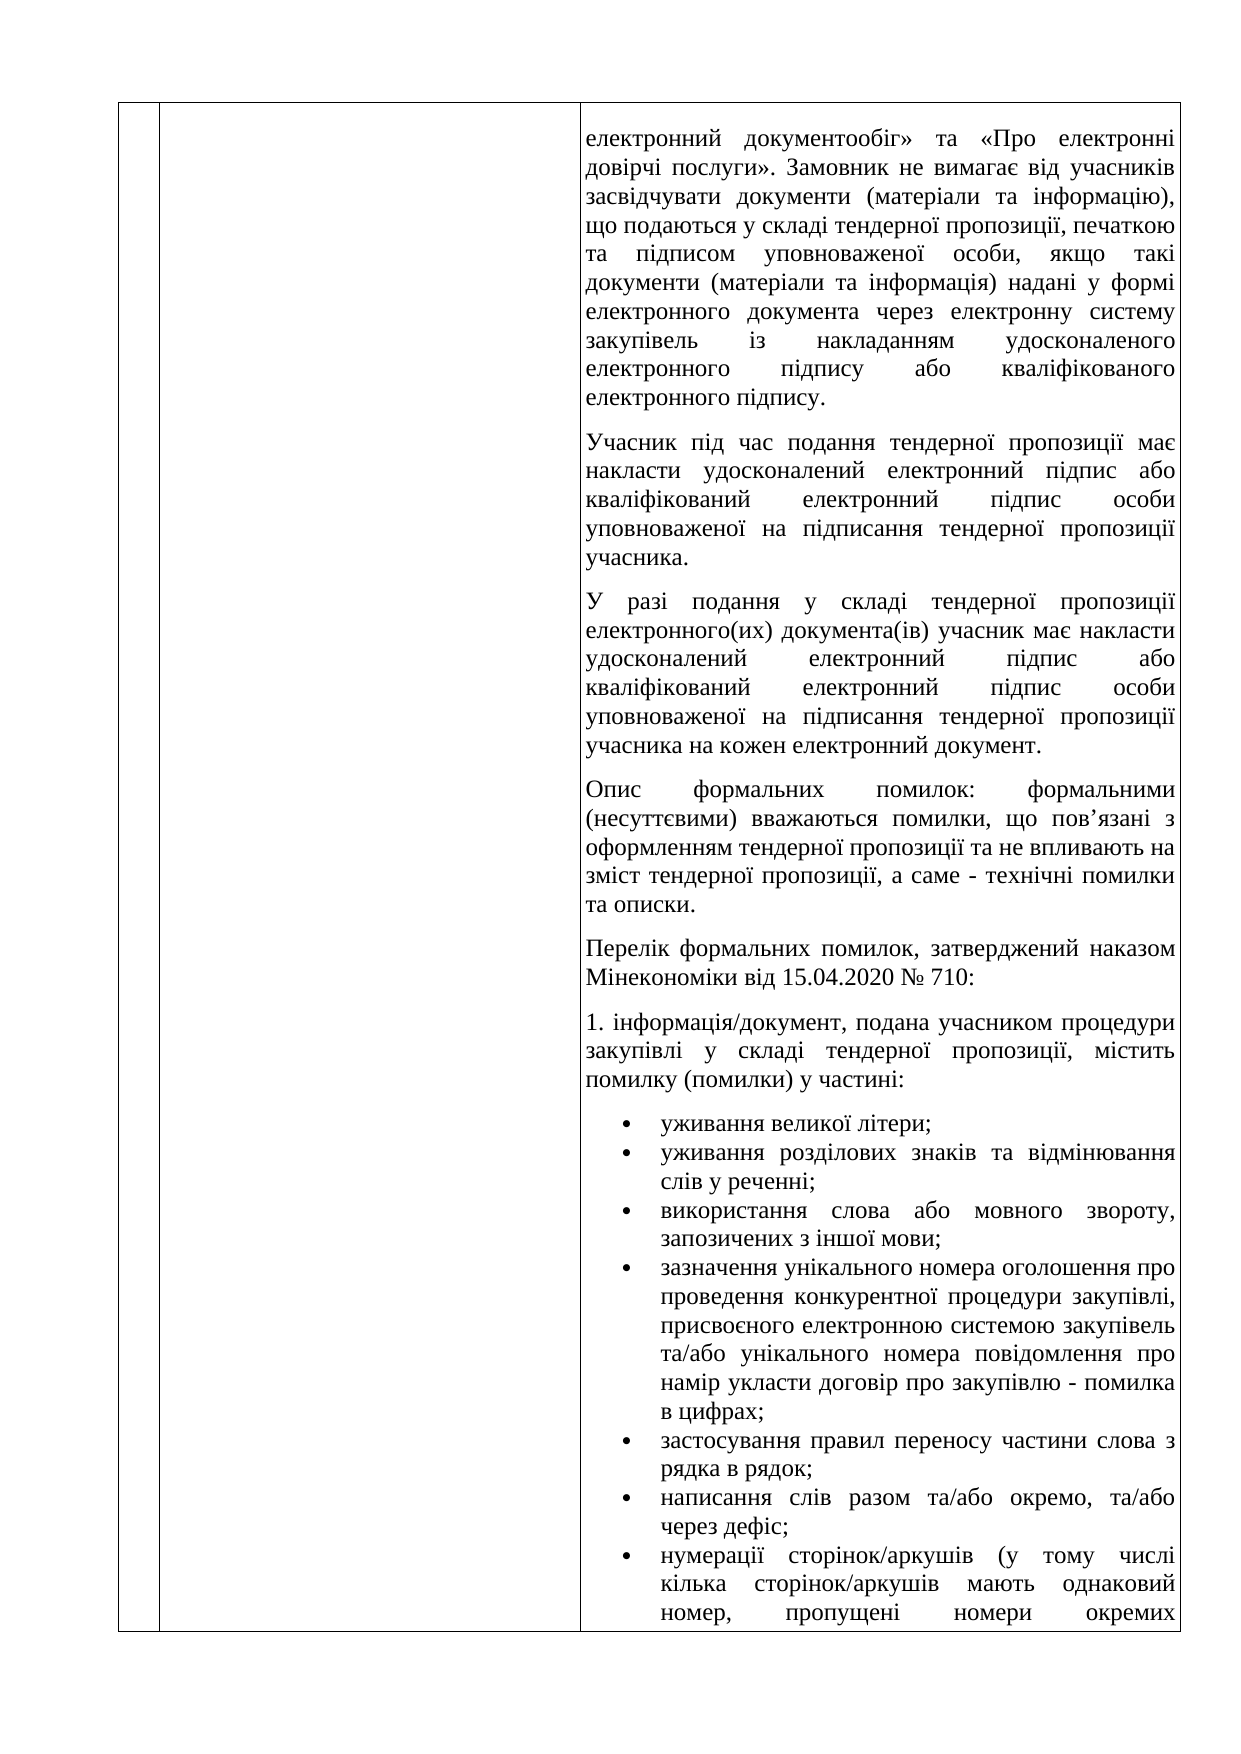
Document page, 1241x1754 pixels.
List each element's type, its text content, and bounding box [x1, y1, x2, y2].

table_cell 1 [119, 103, 159, 1631]
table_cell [581, 103, 1180, 1631]
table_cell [160, 103, 580, 1631]
